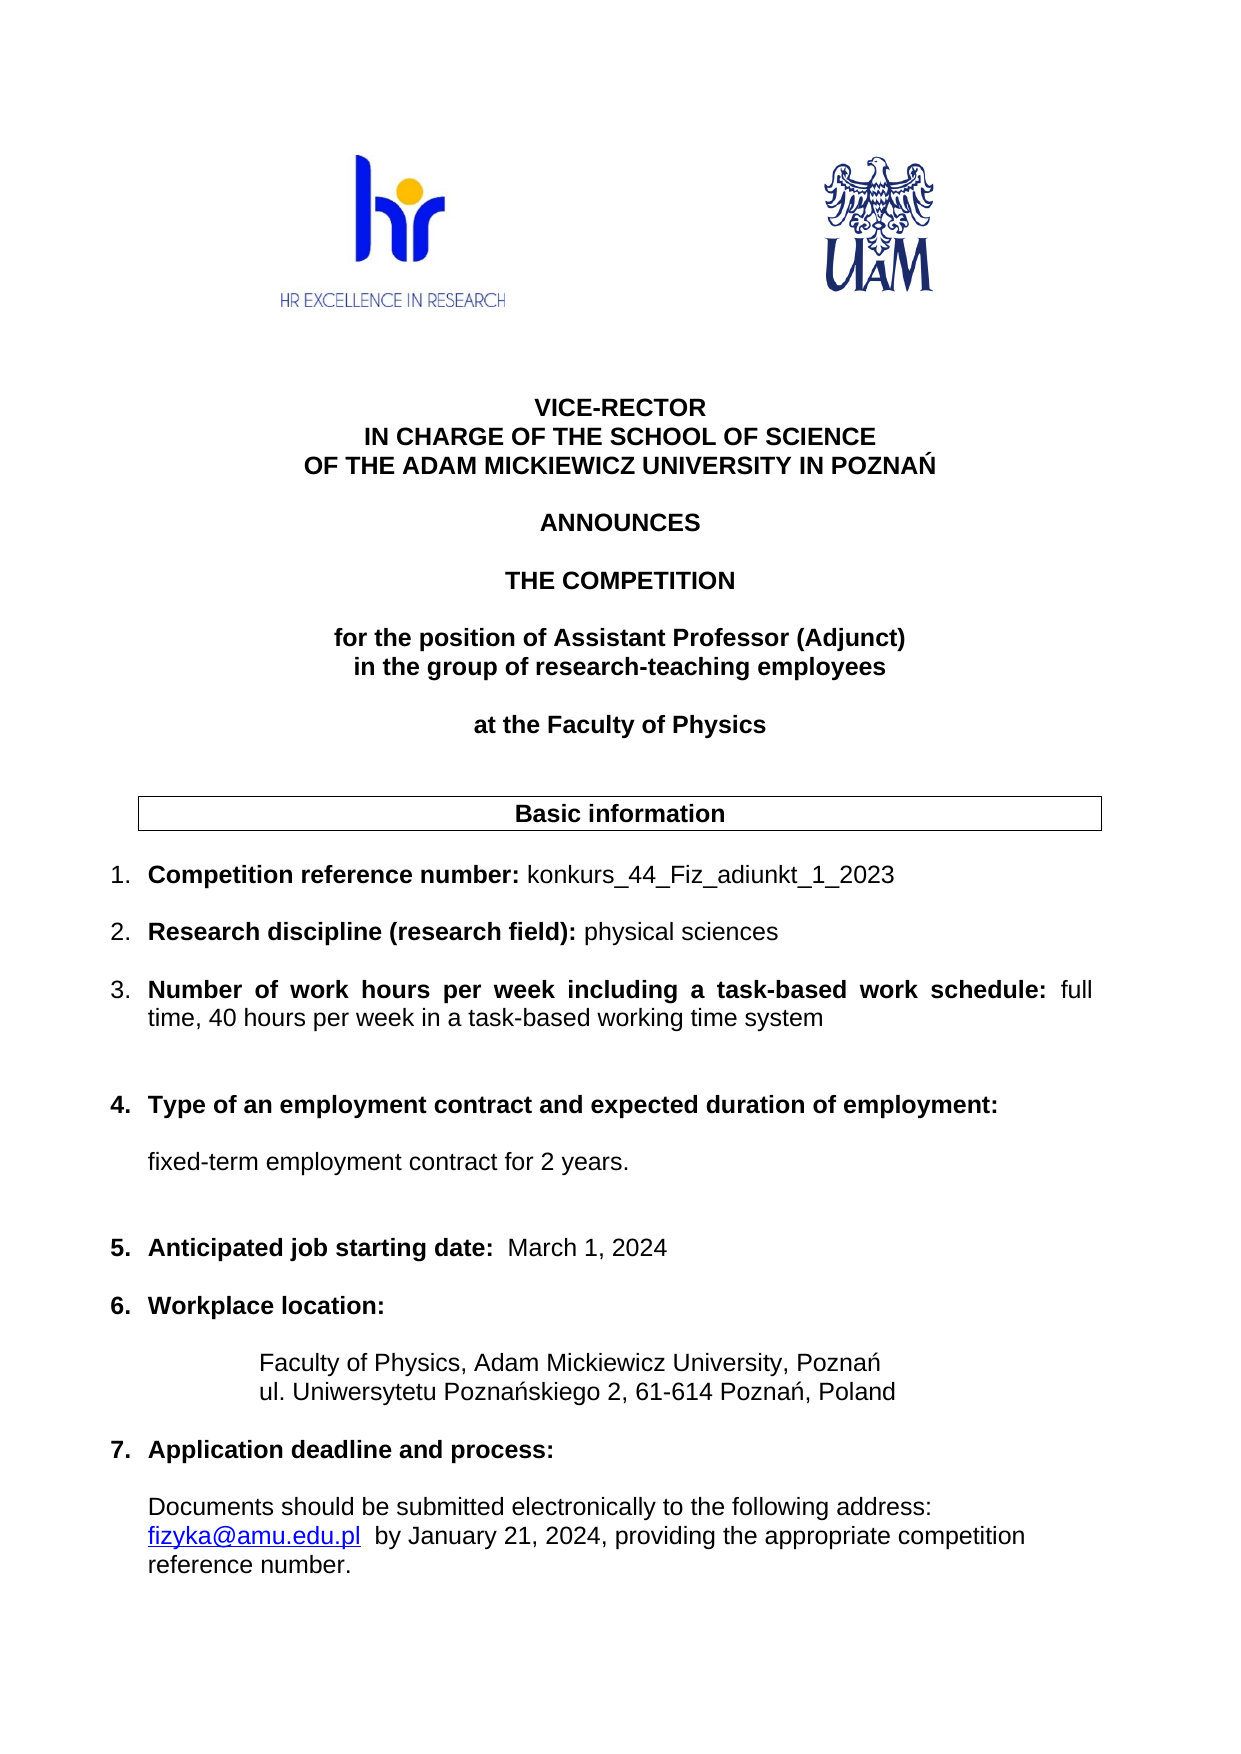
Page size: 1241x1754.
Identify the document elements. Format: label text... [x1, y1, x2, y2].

picture [281, 155, 505, 307]
list ul. Uniwersytetu Poznańskiego 2, 61-614 Poznań, Poland [259, 1377, 1093, 1406]
title VICE-RECTOR [148, 393, 1093, 422]
text THE COMPETITION [148, 566, 1093, 594]
text Documents should be submitted electronically to the following address: fizyka@amu.edu.pl by January 21, 2024, providing the appropriate competition reference number. [148, 1492, 1093, 1578]
list Application deadline and process: [110, 1434, 1093, 1463]
text ANNOUNCES [148, 508, 1093, 537]
list Type of an employment contract and expected duration of employment: [110, 1089, 1093, 1118]
picture [797, 145, 960, 307]
text for the position of Assistant Professor (Adjunct) [148, 623, 1093, 652]
text in the group of research-teaching employees [148, 652, 1093, 709]
list Faculty of Physics, Adam Mickiewicz University, Poznań [259, 1348, 1093, 1377]
subtitle OF THE ADAM MICKIEWICZ UNIVERSITY IN POZNAŃ [148, 451, 1093, 479]
list Number of work hours per week including a task-based work schedule: full time, 40 hours per week in a task-based working time system [110, 974, 1093, 1032]
list Competition reference number: konkurs_44_Fiz_adiunkt_1_2023 [110, 859, 1093, 888]
list Workplace location: [110, 1291, 1093, 1319]
text IN CHARGE OF THE SCHOOL OF SCIENCE [148, 422, 1093, 451]
list Anticipated job starting date: March 1, 2024 [110, 1233, 1093, 1262]
text Basic information [139, 797, 1101, 830]
text fixed-term employment contract for 2 years. [148, 1147, 1093, 1176]
list Research discipline (research field): physical sciences [110, 917, 1093, 946]
text at the Faculty of Physics [148, 709, 1093, 738]
